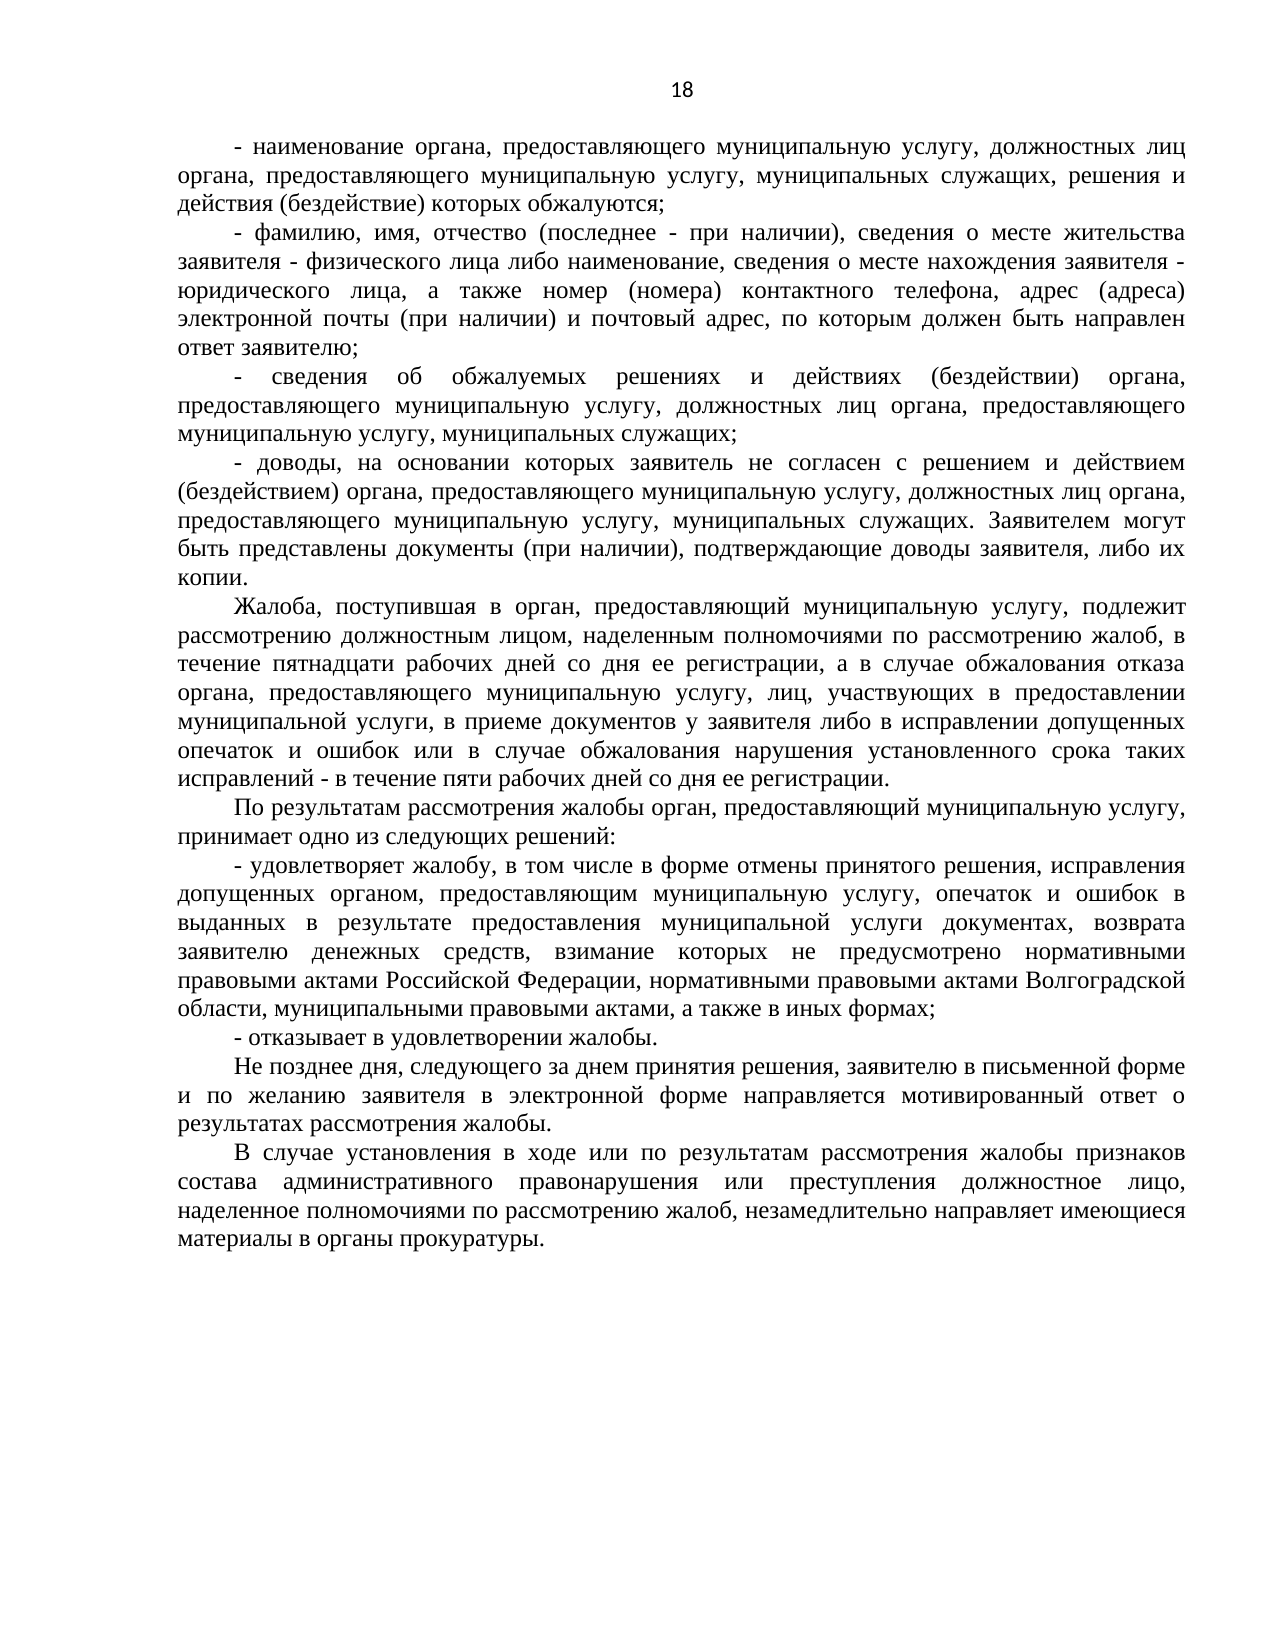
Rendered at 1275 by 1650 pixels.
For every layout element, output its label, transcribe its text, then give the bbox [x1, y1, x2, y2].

text - фамилию, имя, отчество (последнее - при наличии), сведения о месте жительства заявителя - физического лица либо наименование, сведения о месте нахождения заявителя - юридического лица, а также номер (номера) контактного телефона, адрес (адреса) электронной почты (при наличии) и почтовый адрес, по которым должен быть направлен ответ заявителю; [177, 217, 1186, 361]
text - наименование органа, предоставляющего муниципальную услугу, должностных лиц органа, предоставляющего муниципальную услугу, муниципальных служащих, решения и действия (бездействие) которых обжалуются; [177, 131, 1186, 217]
text - отказывает в удовлетворении жалобы. [177, 1022, 1186, 1051]
text - удовлетворяет жалобу, в том числе в форме отмены принятого решения, исправления допущенных органом, предоставляющим муниципальную услугу, опечаток и ошибок в выданных в результате предоставления муниципальной услуги документах, возврата заявителю денежных средств, взимание которых не предусмотрено нормативными правовыми актами Российской Федерации, нормативными правовыми актами Волгоградской области, муниципальными правовыми актами, а также в иных формах; [177, 850, 1186, 1022]
text В случае установления в ходе или по результатам рассмотрения жалобы признаков состава административного правонарушения или преступления должностное лицо, наделенное полномочиями по рассмотрению жалоб, незамедлительно направляет имеющиеся материалы в органы прокуратуры. [177, 1137, 1186, 1252]
text Не позднее дня, следующего за днем принятия решения, заявителю в письменной форме и по желанию заявителя в электронной форме направляется мотивированный ответ о результатах рассмотрения жалобы. [177, 1051, 1186, 1137]
text По результатам рассмотрения жалобы орган, предоставляющий муниципальную услугу, принимает одно из следующих решений: [177, 792, 1186, 850]
text - доводы, на основании которых заявитель не согласен с решением и действием (бездействием) органа, предоставляющего муниципальную услугу, должностных лиц органа, предоставляющего муниципальную услугу, муниципальных служащих. Заявителем могут быть представлены документы (при наличии), подтверждающие доводы заявителя, либо их копии. [177, 447, 1186, 591]
text Жалоба, поступившая в орган, предоставляющий муниципальную услугу, подлежит рассмотрению должностным лицом, наделенным полномочиями по рассмотрению жалоб, в течение пятнадцати рабочих дней со дня ее регистрации, а в случае обжалования отказа органа, предоставляющего муниципальную услугу, лиц, участвующих в предоставлении муниципальной услуги, в приеме документов у заявителя либо в исправлении допущенных опечаток и ошибок или в случае обжалования нарушения установленного срока таких исправлений - в течение пяти рабочих дней со дня ее регистрации. [177, 591, 1186, 792]
text - сведения об обжалуемых решениях и действиях (бездействии) органа, предоставляющего муниципальную услугу, должностных лиц органа, предоставляющего муниципальную услугу, муниципальных служащих; [177, 361, 1186, 447]
